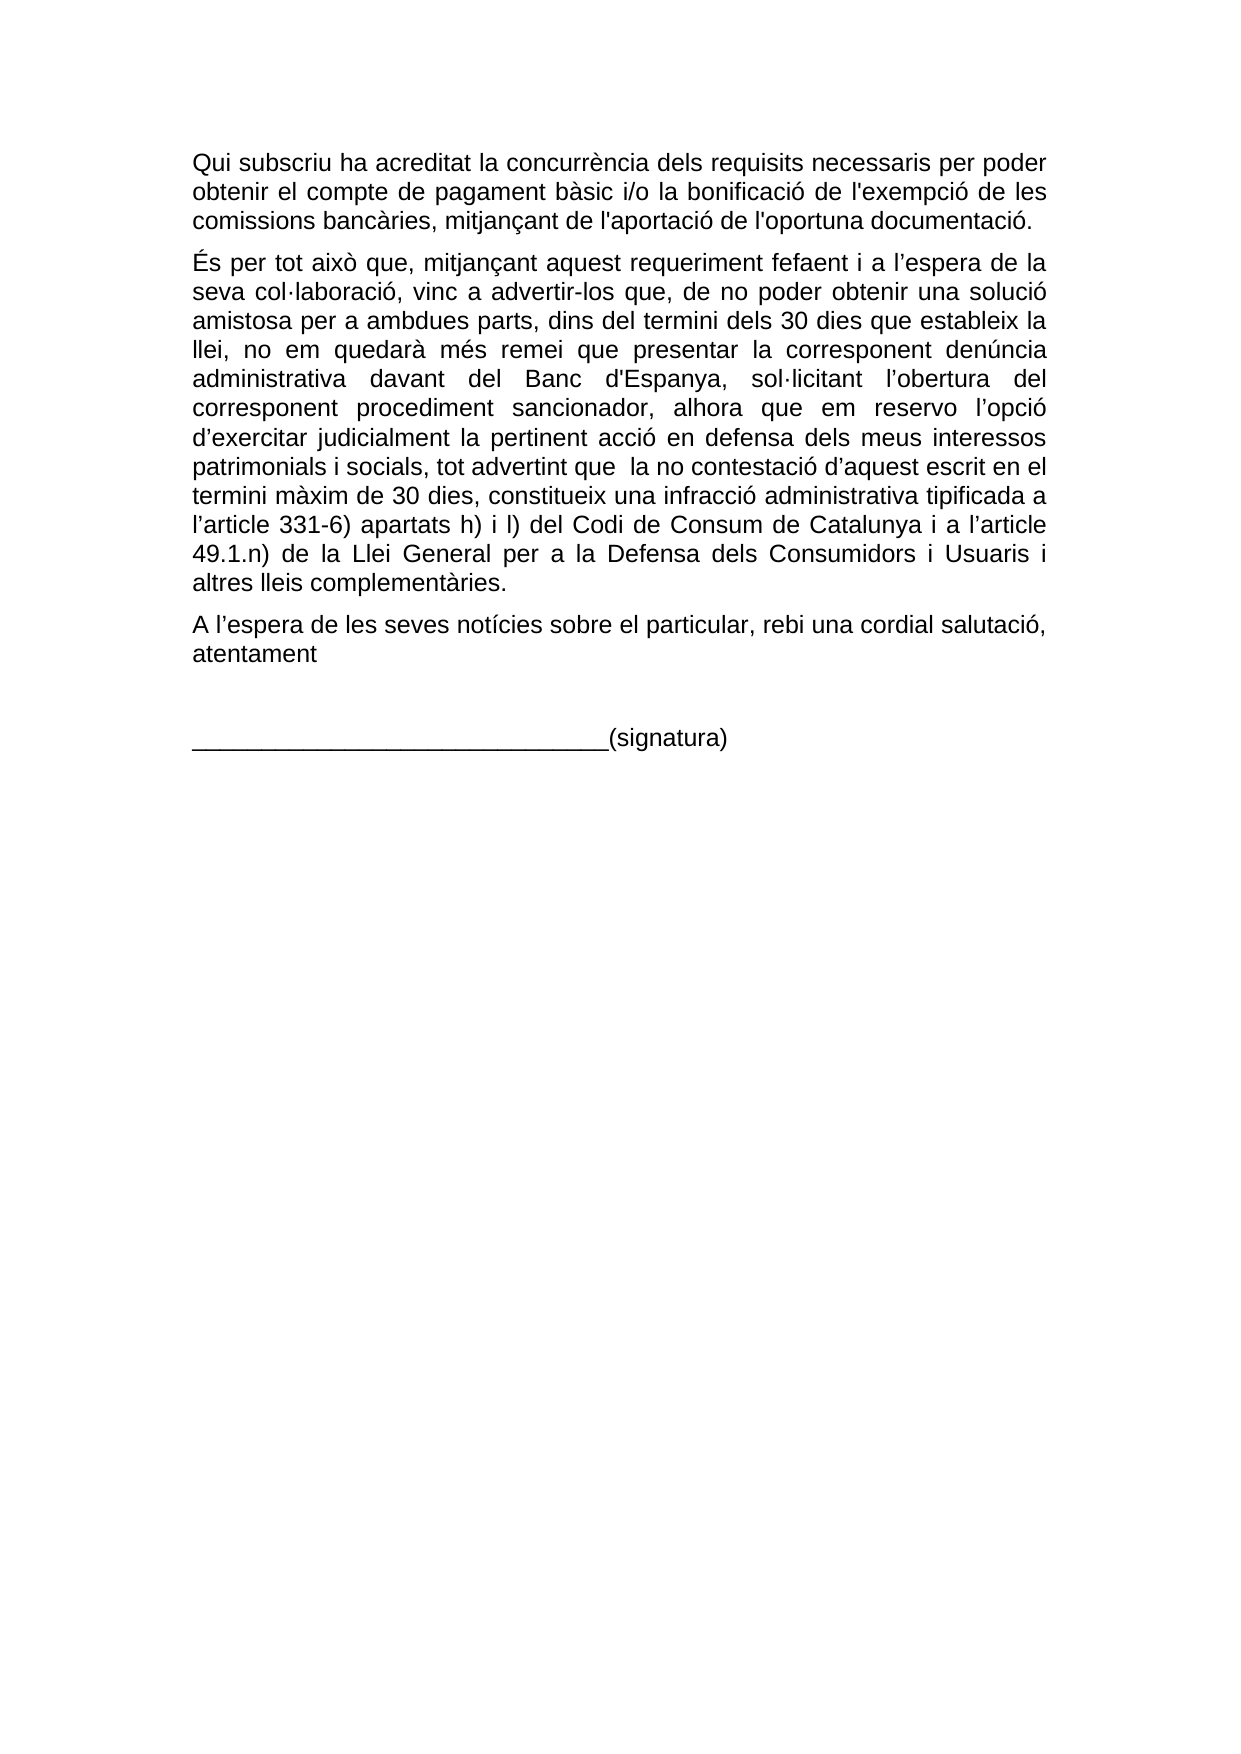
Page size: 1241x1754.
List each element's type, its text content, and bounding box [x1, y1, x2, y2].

text A l’espera de les seves notícies sobre el particular, rebi una cordial salutació, atentament [192, 610, 1048, 668]
text Qui subscriu ha acreditat la concurrència dels requisits necessaris per poder obtenir el compte de pagament bàsic i/o la bonificació de l'exempció de les comissions bancàries, mitjançant de l'aportació de l'oportuna documentació. [192, 148, 1048, 235]
text ______________________________(signatura) [192, 723, 1048, 752]
text És per tot això que, mitjançant aquest requeriment fefaent i a l’espera de la seva col·laboració, vinc a advertir-los que, de no poder obtenir una solució amistosa per a ambdues parts, dins del termini dels 30 dies que estableix la llei, no em quedarà més remei que presentar la corresponent denúncia administrativa davant del Banc d'Espanya, sol·licitant l’obertura del corresponent procediment sancionador, alhora que em reservo l’opció d’exercitar judicialment la pertinent acció en defensa dels meus interessos patrimonials i socials, tot advertint que la no contestació d’aquest escrit en el termini màxim de 30 dies, constitueix una infracció administrativa tipificada a l’article 331-6) apartats h) i l) del Codi de Consum de Catalunya i a l’article 49.1.n) de la Llei General per a la Defensa dels Consumidors i Usuaris i altres lleis complementàries. [192, 248, 1048, 598]
